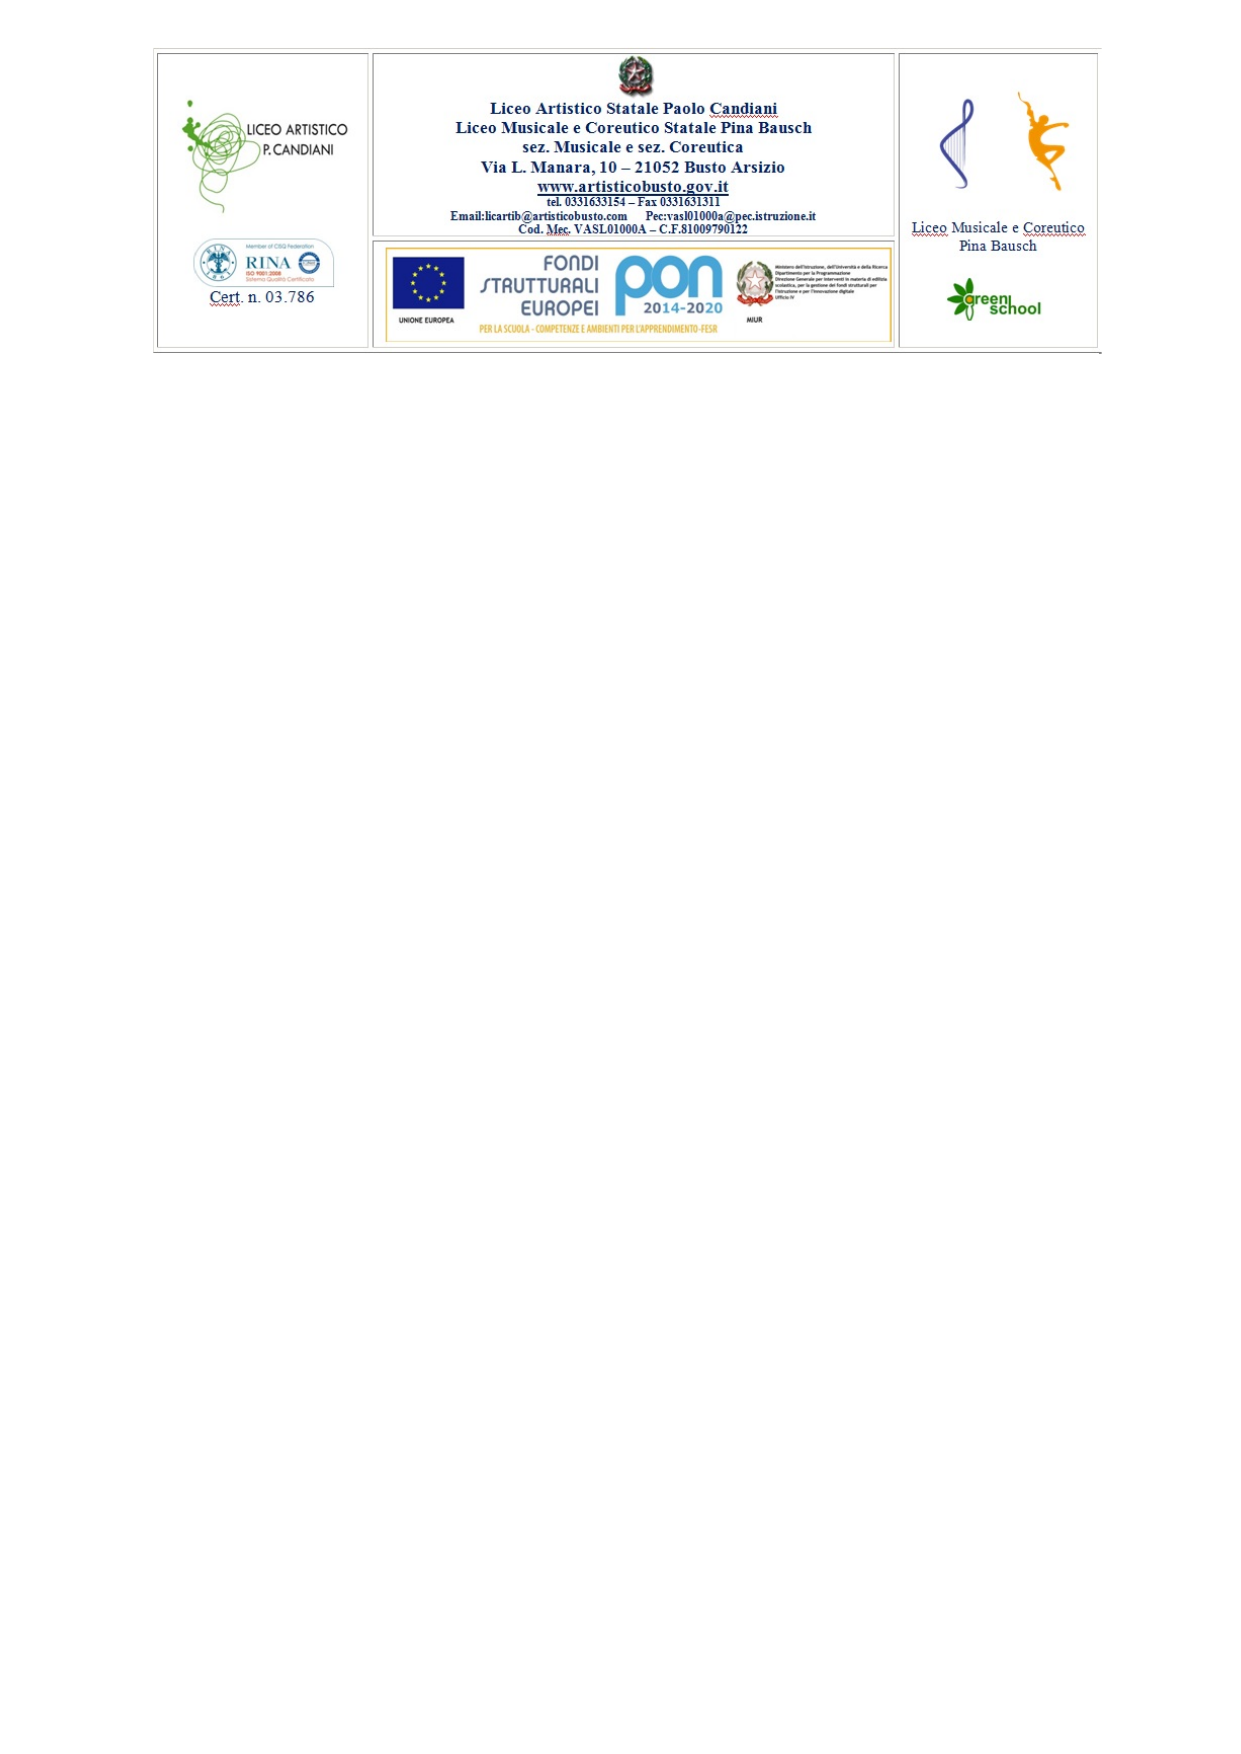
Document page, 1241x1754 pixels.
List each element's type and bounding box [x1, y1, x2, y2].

picture [153, 47, 1102, 354]
